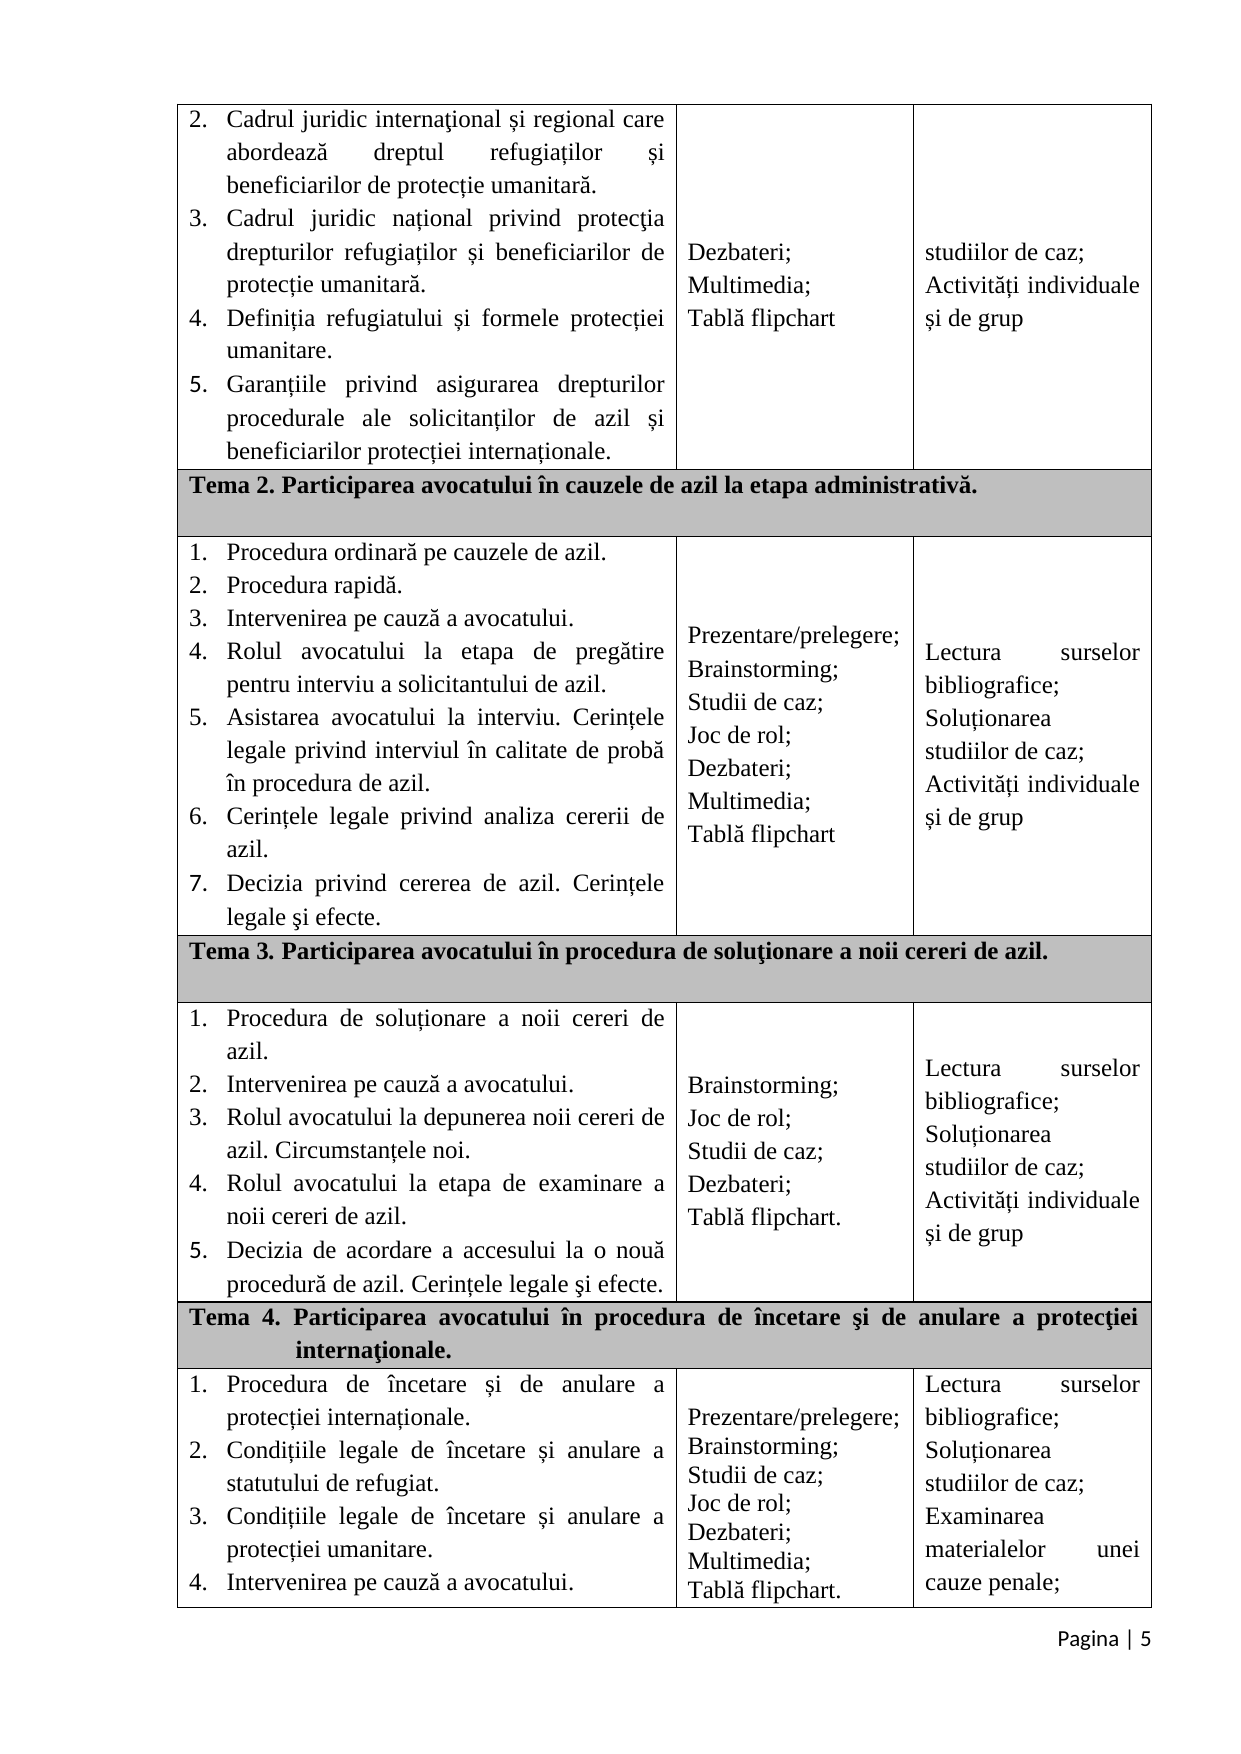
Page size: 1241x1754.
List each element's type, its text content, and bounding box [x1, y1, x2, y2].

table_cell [677, 1369, 913, 1607]
table_cell Prezentare/prelegere; Brainstorming; Studii de caz; Joc de rol; Dezbateri; Multimedia; Tablă flipchart [677, 537, 913, 935]
table_cell Brainstorming; Joc de rol; Studii de caz; Dezbateri; Tablă flipchart. [677, 1003, 913, 1301]
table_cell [914, 1369, 1151, 1607]
table_cell Tema 3. Participarea avocatului în procedura de soluţionare a noii cereri de azil. [178, 936, 1151, 1002]
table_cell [178, 1369, 676, 1607]
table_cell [914, 105, 1151, 469]
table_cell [178, 105, 676, 469]
table_cell Tema 2. Participarea avocatului în cauzele de azil la etapa administrativă. [178, 470, 1151, 536]
table_cell Procedura de soluționare a noii cereri de azil. Intervenirea pe cauză a avocatului. Rolul avocatului la depunerea noii cereri de azil. Circumstanțele noi. Rolul avocatului la etapa de examinare a noii cereri de azil. Decizia de acordare a accesului la o nouă procedură de azil. Cerințele legale şi efecte. [178, 1003, 676, 1301]
table_cell Tema 4. Participarea avocatului în procedura de încetare şi de anulare a protecţiei internaţionale. [178, 1303, 1151, 1368]
table_cell Lectura surselor bibliografice; Soluționarea studiilor de caz; Activități individuale și de grup [914, 537, 1151, 935]
table_cell Lectura surselor bibliografice; Soluționarea studiilor de caz; Activități individuale și de grup [914, 1003, 1151, 1301]
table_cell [677, 105, 913, 469]
table_cell Procedura ordinară pe cauzele de azil. Procedura rapidă. Intervenirea pe cauză a avocatului. Rolul avocatului la etapa de pregătire pentru interviu a solicitantului de azil. Asistarea avocatului la interviu. Cerințele legale privind interviul în calitate de probă în procedura de azil. Cerințele legale privind analiza cererii de azil. Decizia privind cererea de azil. Cerințele legale şi efecte. [178, 537, 676, 935]
